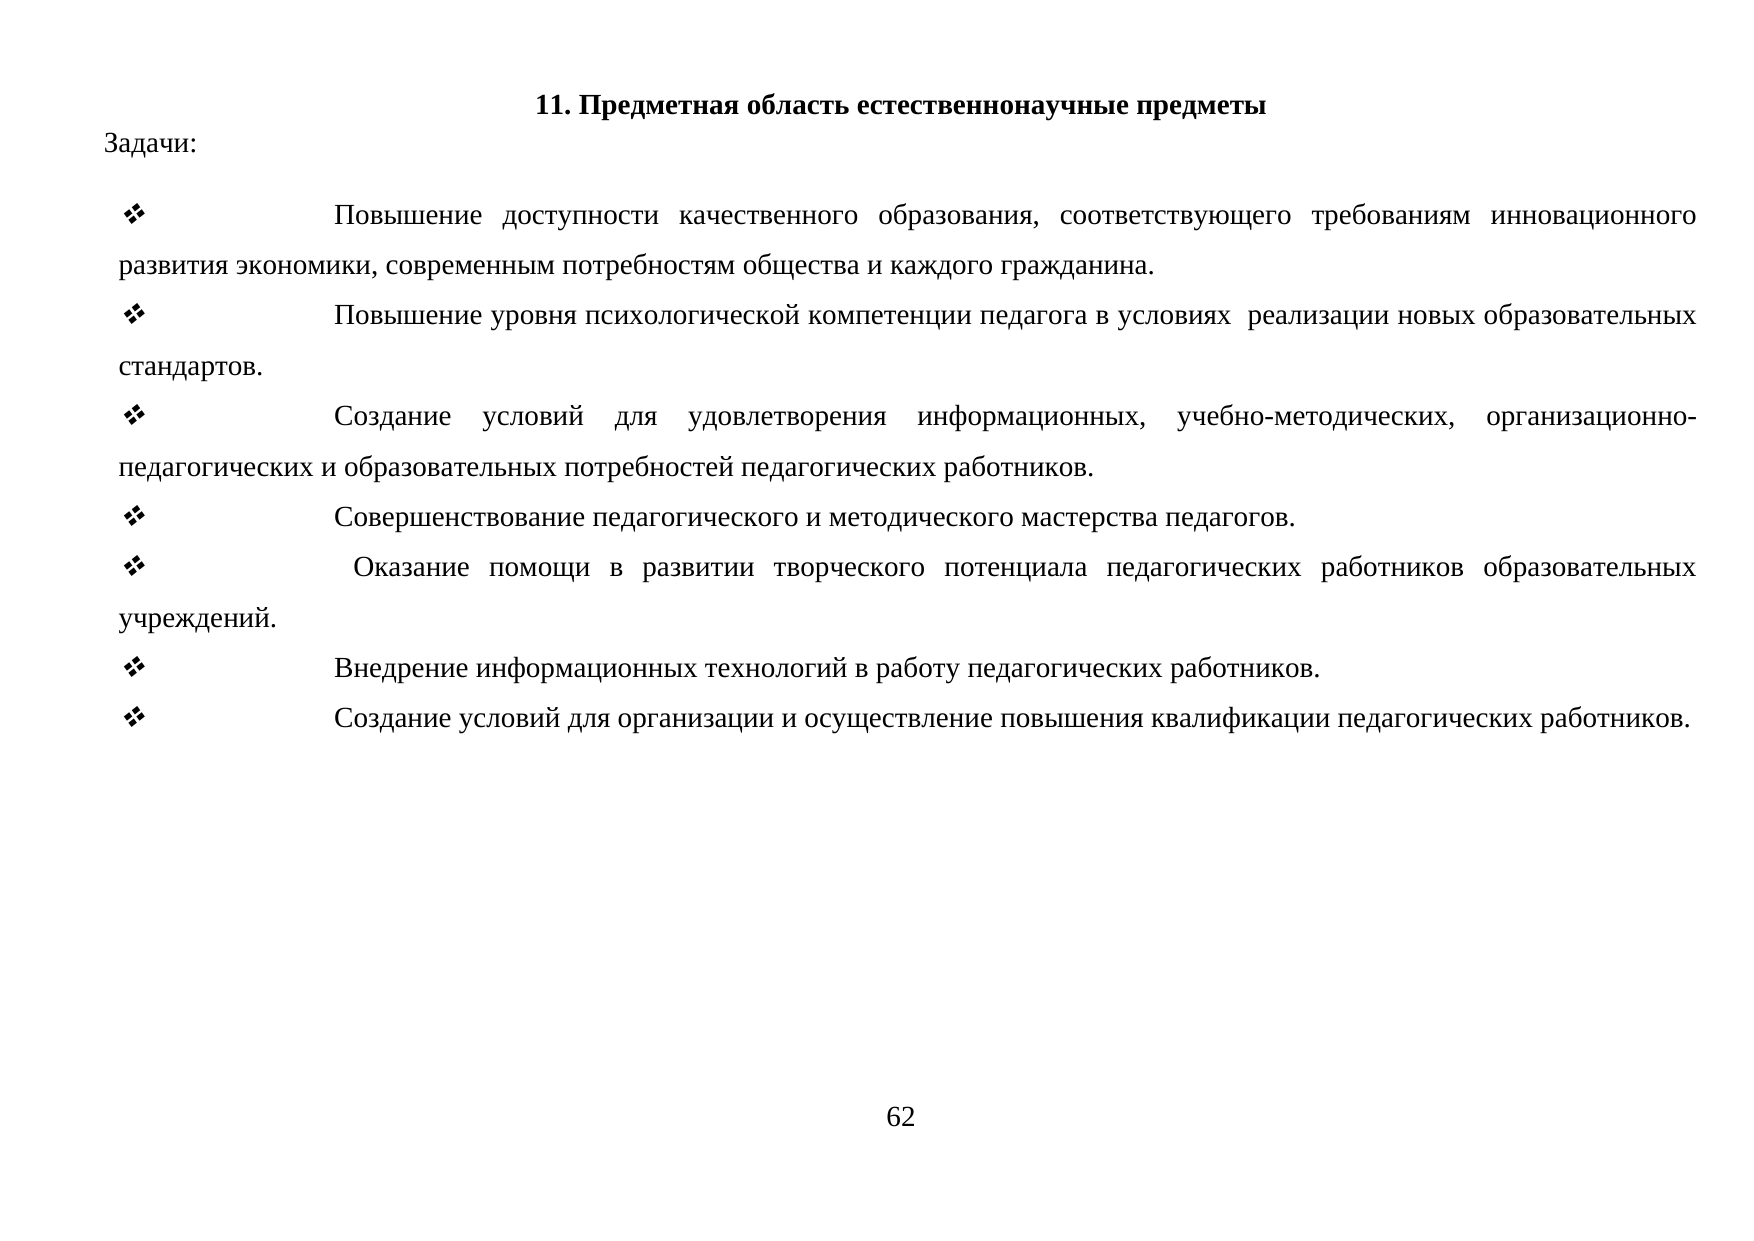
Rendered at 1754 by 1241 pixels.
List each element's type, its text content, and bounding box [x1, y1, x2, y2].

list Создание условий для организации и осуществление повышения квалификации педагогических работников. [118, 701, 1698, 734]
list Повышение уровня психологической компетенции педагога в условиях реализации новых образовательных стандартов. [118, 297, 1698, 381]
list Повышение доступности качественного образования, соответствующего требованиям инновационного развития экономики, современным потребностям общества и каждого гражданина. [118, 197, 1698, 281]
list Оказание помощи в развитии творческого потенциала педагогических работников образовательных учреждений. [118, 549, 1698, 633]
text Задачи: [103, 126, 1698, 159]
subtitle 11. Предметная область естественнонаучные предметы [103, 87, 1698, 121]
list Создание условий для удовлетворения информационных, учебно-методических, организационно-педагогических и образовательных потребностей педагогических работников. [118, 398, 1698, 482]
list Внедрение информационных технологий в работу педагогических работников. [118, 650, 1698, 684]
list Совершенствование педагогического и методического мастерства педагогов. [118, 499, 1698, 533]
